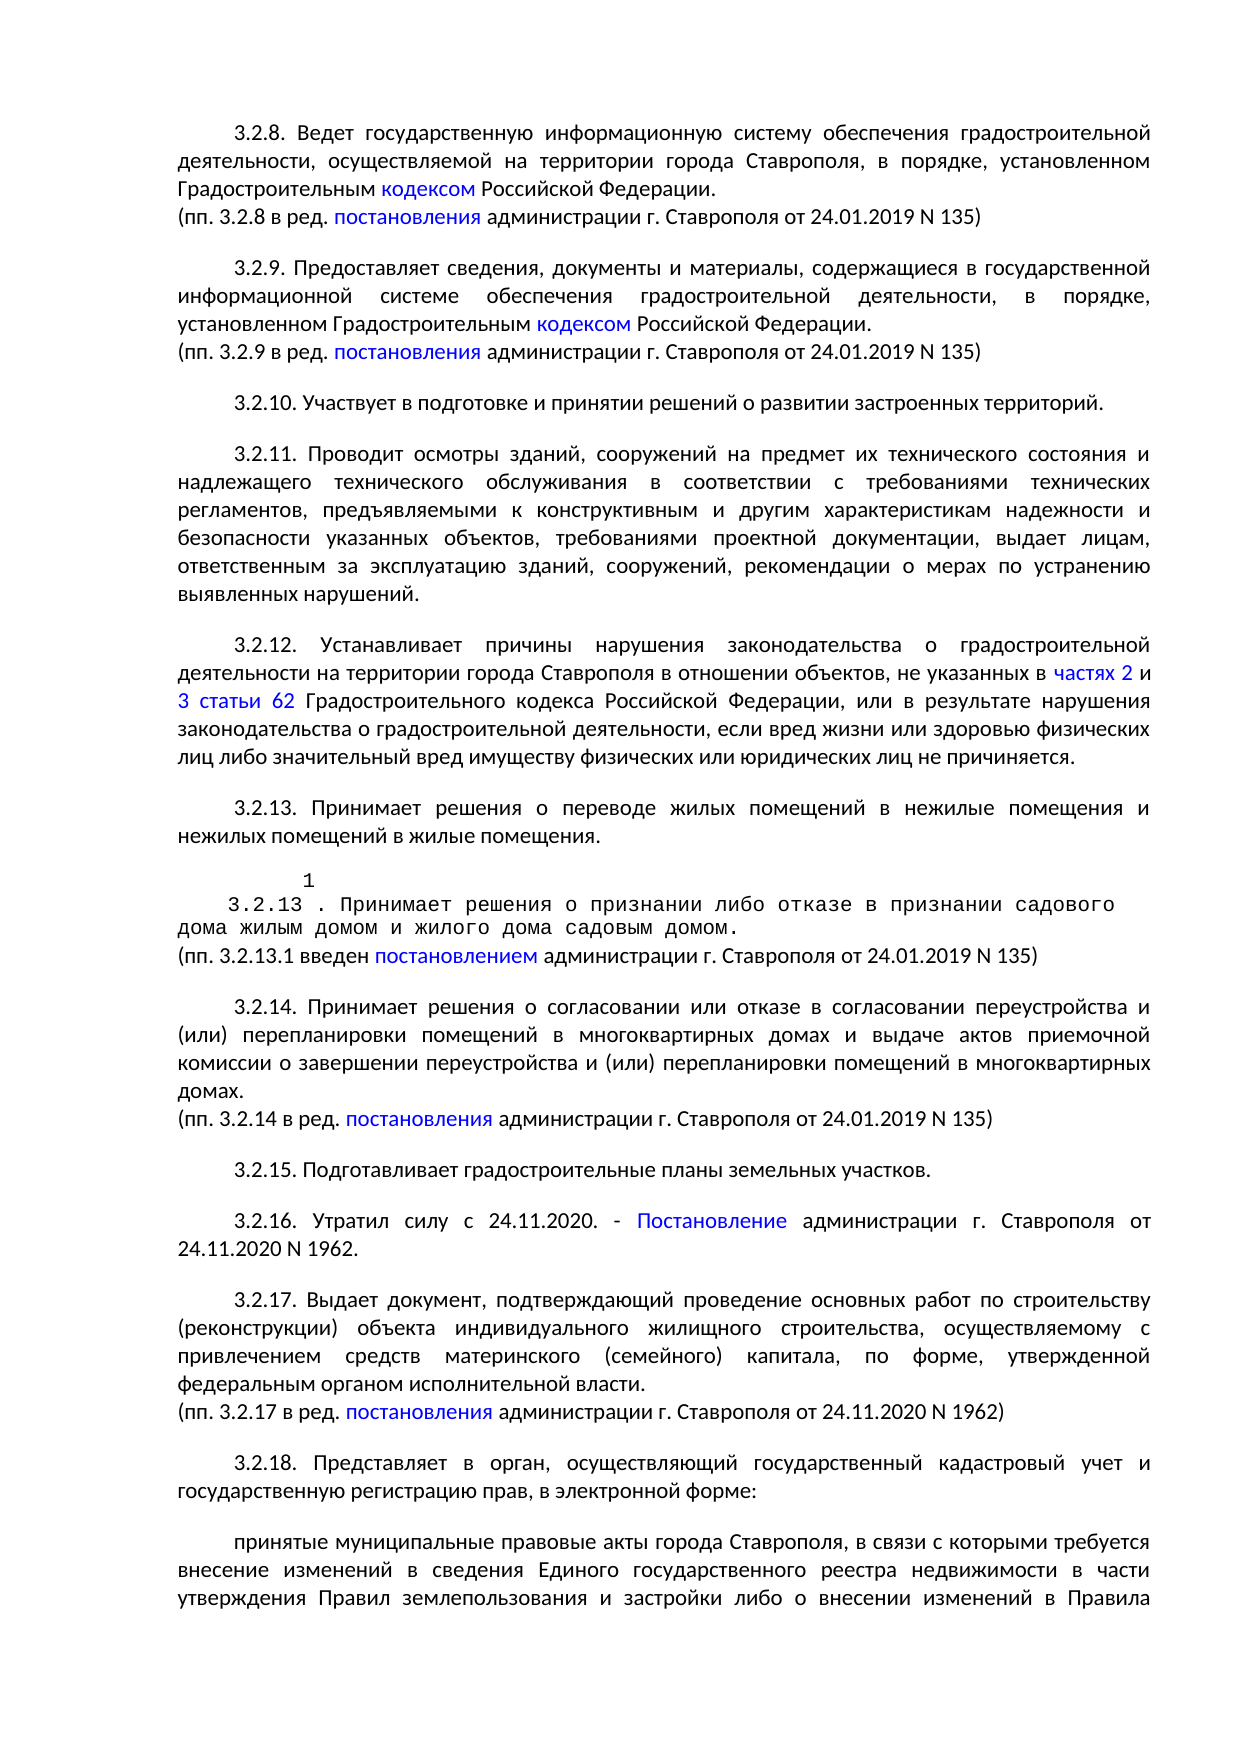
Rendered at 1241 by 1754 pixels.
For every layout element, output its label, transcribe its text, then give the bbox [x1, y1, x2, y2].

text (пп. 3.2.17 в ред. постановления администрации г. Ставрополя от 24.11.2020 N 1962) [177, 1397, 1152, 1425]
text 3.2.15. Подготавливает градостроительные планы земельных участков. [177, 1155, 1152, 1183]
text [177, 1527, 1152, 1611]
text (пп. 3.2.9 в ред. постановления администрации г. Ставрополя от 24.01.2019 N 135) [177, 337, 1152, 365]
text 3.2.9. Предоставляет сведения, документы и материалы, содержащиеся в государственной информационной системе обеспечения градостроительной деятельности, в порядке, установленном Градостроительным кодексом Российской Федерации. [177, 253, 1152, 337]
text 3.2.13. Принимает решения о переводе жилых помещений в нежилые помещения и нежилых помещений в жилые помещения. [177, 793, 1152, 849]
text 3.2.11. Проводит осмотры зданий, сооружений на предмет их технического состояния и надлежащего технического обслуживания в соответствии с требованиями технических регламентов, предъявляемыми к конструктивным и другим характеристикам надежности и безопасности указанных объектов, требованиями проектной документации, выдает лицам, ответственным за эксплуатацию зданий, сооружений, рекомендации о мерах по устранению выявленных нарушений. [177, 439, 1152, 607]
text 3.2.16. Утратил силу с 24.11.2020. - Постановление администрации г. Ставрополя от 24.11.2020 N 1962. [177, 1206, 1152, 1262]
text 3.2.14. Принимает решения о согласовании или отказе в согласовании переустройства и (или) перепланировки помещений в многоквартирных домах и выдаче актов приемочной комиссии о завершении переустройства и (или) перепланировки помещений в многоквартирных домах. [177, 992, 1152, 1104]
text 3.2.17. Выдает документ, подтверждающий проведение основных работ по строительству (реконструкции) объекта индивидуального жилищного строительства, осуществляемому с привлечением средств материнского (семейного) капитала, по форме, утвержденной федеральным органом исполнительной власти. [177, 1285, 1152, 1397]
text дома жилым домом и жилого дома садовым домом. [177, 917, 1152, 941]
text 1 [177, 870, 1152, 894]
text (пп. 3.2.13.1 введен постановлением администрации г. Ставрополя от 24.01.2019 N 135) [177, 941, 1152, 969]
text (пп. 3.2.8 в ред. постановления администрации г. Ставрополя от 24.01.2019 N 135) [177, 202, 1152, 230]
text 3.2.12. Устанавливает причины нарушения законодательства о градостроительной деятельности на территории города Ставрополя в отношении объектов, не указанных в частях 2 и 3 статьи 62 Градостроительного кодекса Российской Федерации, или в результате нарушения законодательства о градостроительной деятельности, если вред жизни или здоровью физических лиц либо значительный вред имуществу физических или юридических лиц не причиняется. [177, 630, 1152, 770]
text 3.2.13 . Принимает решения о признании либо отказе в признании садового [177, 894, 1152, 917]
text 3.2.10. Участвует в подготовке и принятии решений о развитии застроенных территорий. [177, 388, 1152, 416]
text (пп. 3.2.14 в ред. постановления администрации г. Ставрополя от 24.01.2019 N 135) [177, 1104, 1152, 1132]
text 3.2.8. Ведет государственную информационную систему обеспечения градостроительной деятельности, осуществляемой на территории города Ставрополя, в порядке, установленном Градостроительным кодексом Российской Федерации. [177, 118, 1152, 202]
text 3.2.18. Представляет в орган, осуществляющий государственный кадастровый учет и государственную регистрацию прав, в электронной форме: [177, 1448, 1152, 1504]
